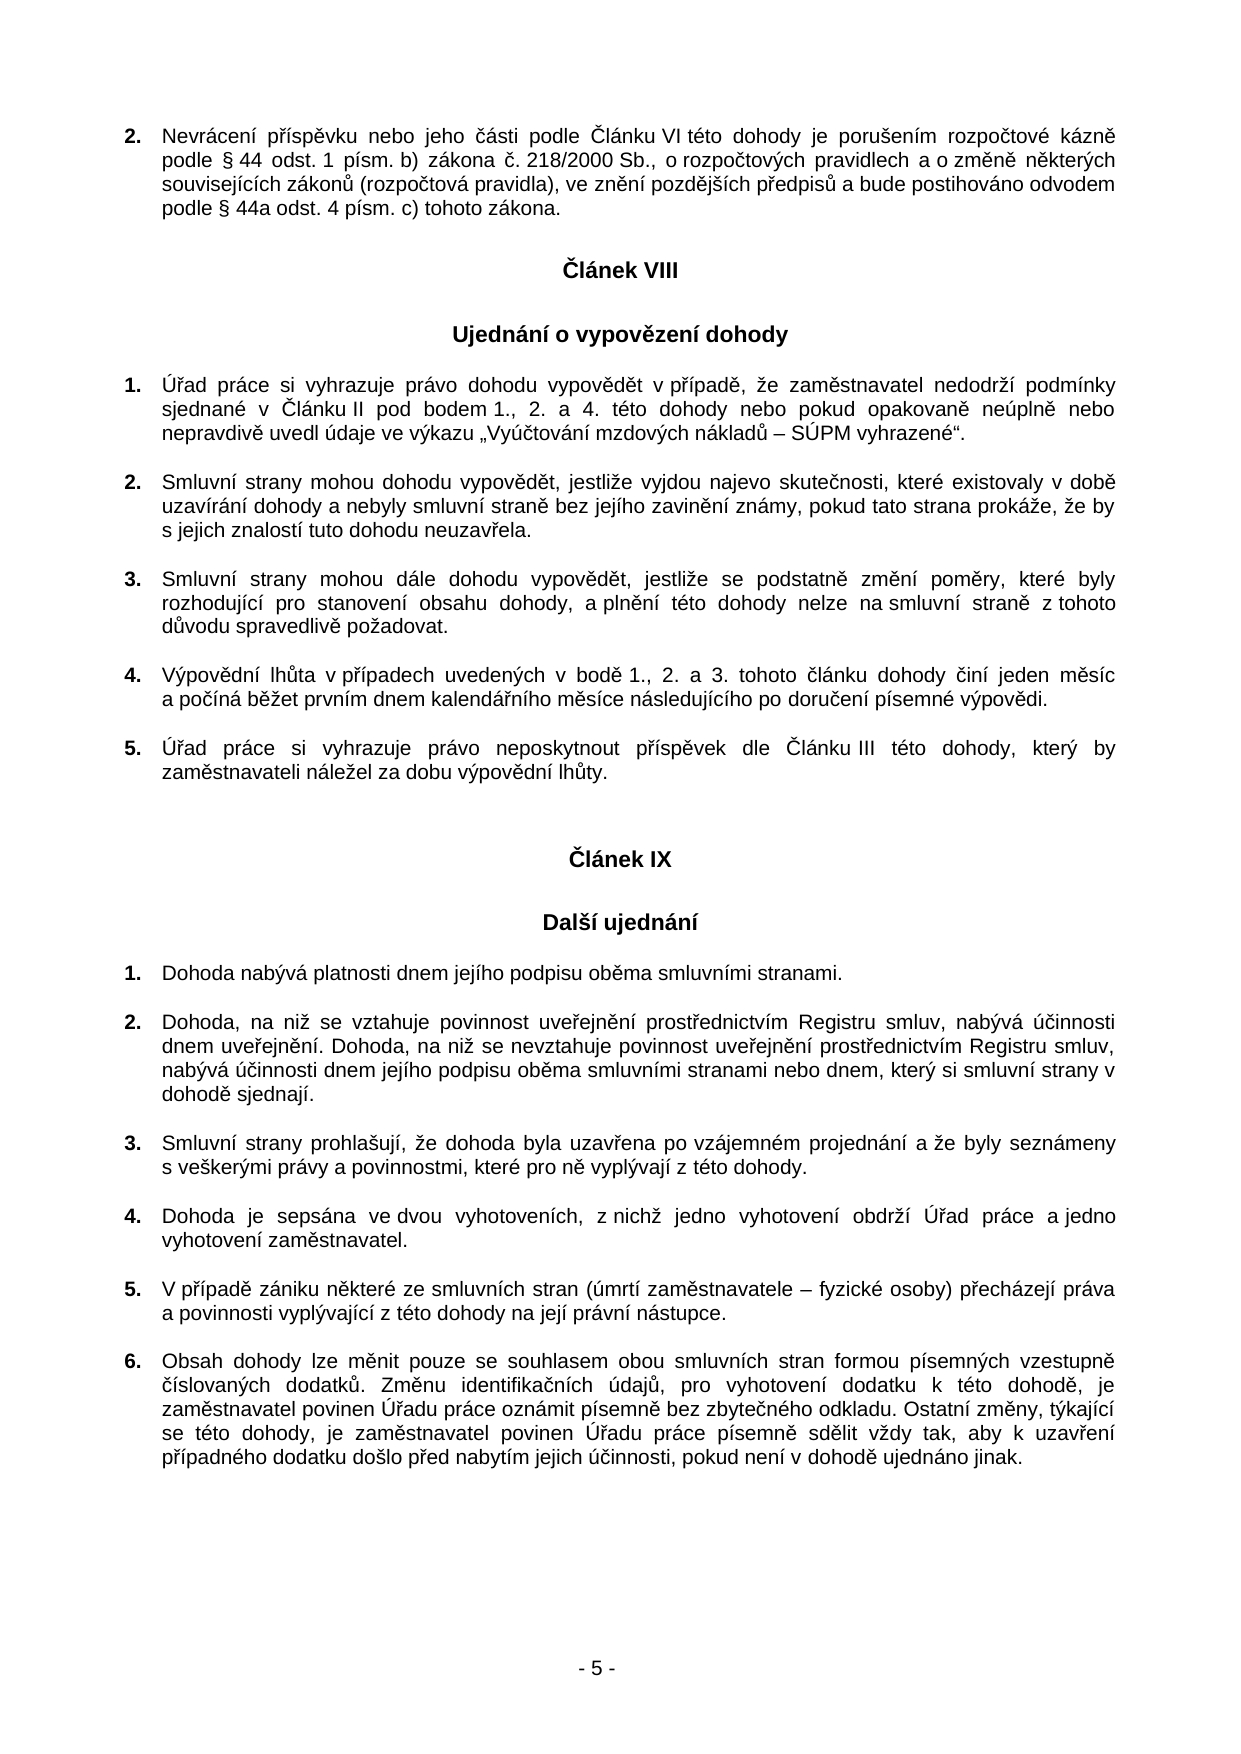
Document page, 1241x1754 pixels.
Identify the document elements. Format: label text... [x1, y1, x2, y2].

list Dohoda, na niž se vztahuje povinnost uveřejnění prostřednictvím Registru smluv, nabývá účinnosti dnem uveřejnění. Dohoda, na niž se nevztahuje povinnost uveřejnění prostřednictvím Registru smluv, nabývá účinnosti dnem jejího podpisu oběma smluvními stranami nebo dnem, který si smluvní strany v dohodě sjednají. [124, 1010, 1116, 1106]
text Ujednání o vypovězení dohody [124, 321, 1116, 348]
list Nevrácení příspěvku nebo jeho části podle Článku VI této dohody je porušením rozpočtové kázně podle § 44 odst. 1 písm. b) zákona č. 218/2000 Sb., o rozpočtových pravidlech a o změně některých souvisejících zákonů (rozpočtová pravidla), ve znění pozdějších předpisů a bude postihováno odvodem podle § 44a odst. 4 písm. c) tohoto zákona. [124, 124, 1116, 220]
list Smluvní strany mohou dohodu vypovědět, jestliže vyjdou najevo skutečnosti, které existovaly v době uzavírání dohody a nebyly smluvní straně bez jejího zavinění známy, pokud tato strana prokáže, že by s jejich znalostí tuto dohodu neuzavřela. [124, 469, 1116, 541]
list Dohoda nabývá platnosti dnem jejího podpisu oběma smluvními stranami. [124, 961, 1116, 985]
text Další ujednání [124, 909, 1116, 936]
list Úřad práce si vyhrazuje právo dohodu vypovědět v případě, že zaměstnavatel nedodrží podmínky sjednané v Článku II pod bodem 1., 2. a 4. této dohody nebo pokud opakovaně neúplně nebo nepravdivě uvedl údaje ve výkazu „Vyúčtování mzdových nákladů – SÚPM vyhrazené“. [124, 373, 1116, 444]
list Obsah dohody lze měnit pouze se souhlasem obou smluvních stran formou písemných vzestupně číslovaných dodatků. Změnu identifikačních údajů, pro vyhotovení dodatku k této dohodě, je zaměstnavatel povinen Úřadu práce oznámit písemně bez zbytečného odkladu. Ostatní změny, týkající se této dohody, je zaměstnavatel povinen Úřadu práce písemně sdělit vždy tak, aby k uzavření případného dodatku došlo před nabytím jejich účinnosti, pokud není v dohodě ujednáno jinak. [124, 1349, 1116, 1469]
list Smluvní strany mohou dále dohodu vypovědět, jestliže se podstatně změní poměry, které byly rozhodující pro stanovení obsahu dohody, a plnění této dohody nelze na smluvní straně z tohoto důvodu spravedlivě požadovat. [124, 566, 1116, 638]
list Úřad práce si vyhrazuje právo neposkytnout příspěvek dle Článku III této dohody, který by zaměstnavateli náležel za dobu výpovědní lhůty. [124, 736, 1116, 784]
list V případě zániku některé ze smluvních stran (úmrtí zaměstnavatele – fyzické osoby) přecházejí práva a povinnosti vyplývající z této dohody na její právní nástupce. [124, 1276, 1116, 1324]
text Článek VIII [124, 257, 1116, 284]
list Dohoda je sepsána ve dvou vyhotoveních, z nichž jedno vyhotovení obdrží Úřad práce a jedno vyhotovení zaměstnavatel. [124, 1203, 1116, 1251]
list Výpovědní lhůta v případech uvedených v bodě 1., 2. a 3. tohoto článku dohody činí jeden měsíc a počíná běžet prvním dnem kalendářního měsíce následujícího po doručení písemné výpovědi. [124, 663, 1116, 711]
text Článek IX [124, 846, 1116, 872]
list Smluvní strany prohlašují, že dohoda byla uzavřena po vzájemném projednání a že byly seznámeny s veškerými právy a povinnostmi, které pro ně vyplývají z této dohody. [124, 1131, 1116, 1178]
